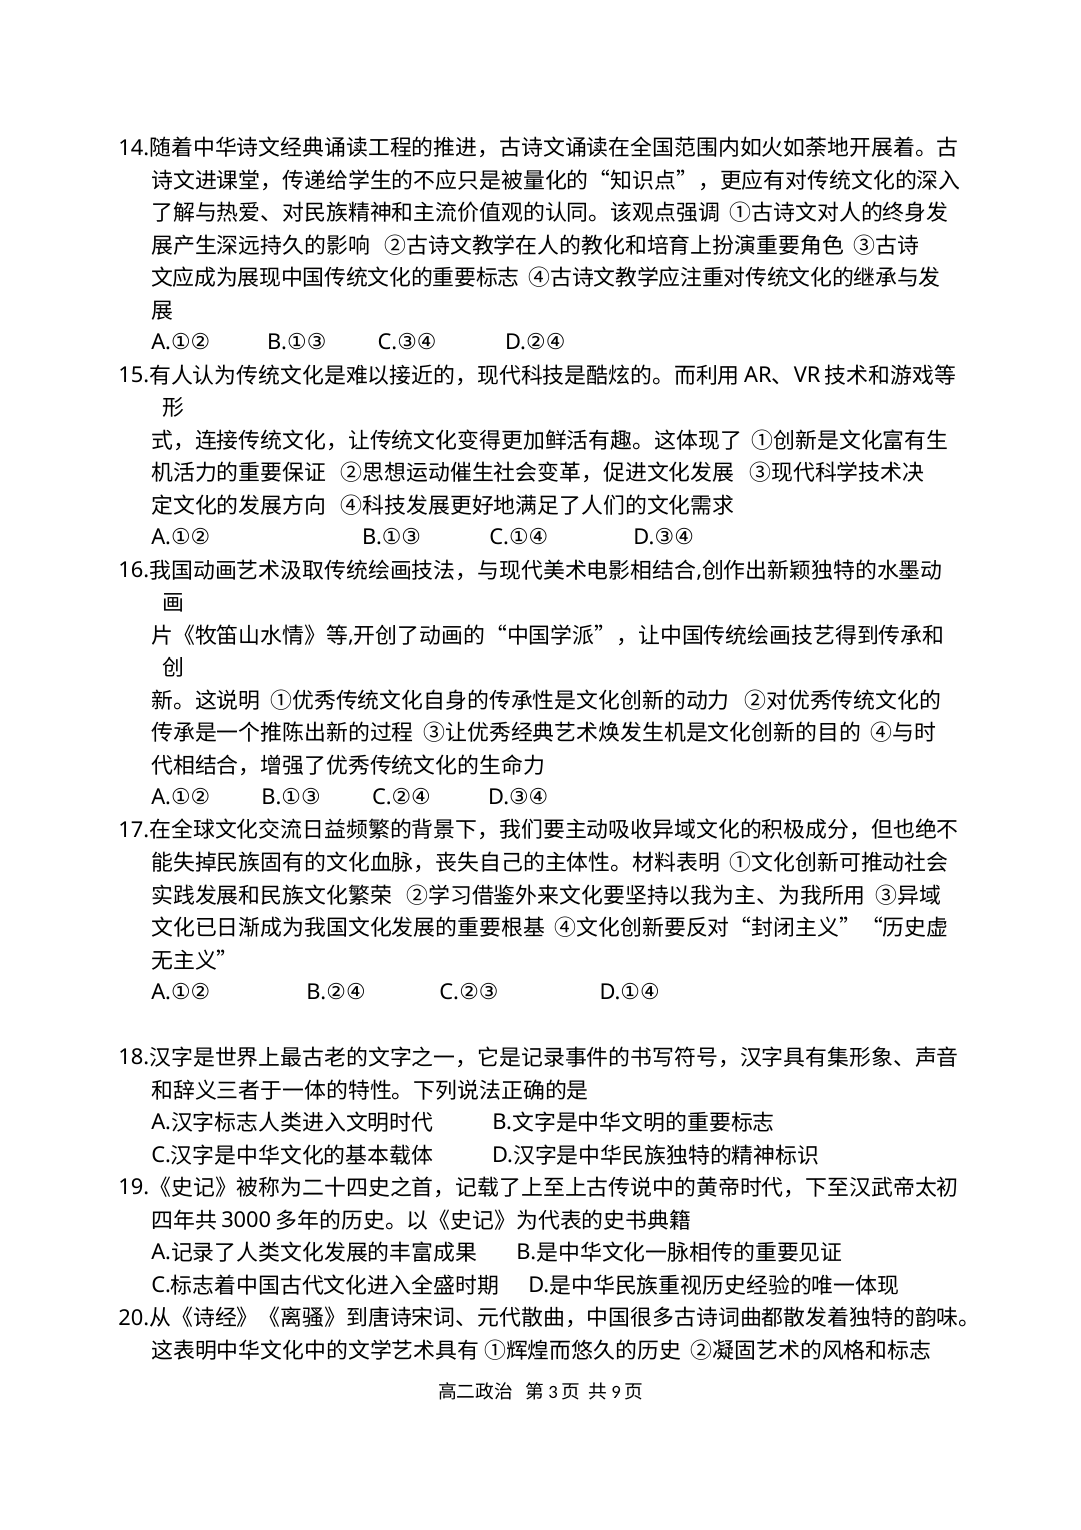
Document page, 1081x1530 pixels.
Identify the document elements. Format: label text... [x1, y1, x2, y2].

text 式，连接传统文化，让传统文化变得更加鲜活有趣。这体现了 ①创新是文化富有生 [151, 422, 963, 455]
text 能失掉民族固有的文化血脉，丧失自己的主体性。材料表明 ①文化创新可推动社会 [151, 845, 963, 877]
text 片《牧笛山水情》等,开创了动画的“中国学派”，让中国传统绘画技艺得到传承和创 [151, 617, 963, 682]
text 诗文进课堂，传递给学生的不应只是被量化的“知识点”，更应有对传统文化的深入 [151, 162, 963, 195]
text 文应成为展现中国传统文化的重要标志 ④古诗文教学应注重对传统文化的继承与发 [151, 260, 963, 292]
text 14.随着中华诗文经典诵读工程的推进，古诗文诵读在全国范围内如火如荼地开展着。古 [118, 130, 963, 162]
text 实践发展和民族文化繁荣 ②学习借鉴外来文化要坚持以我为主、为我所用 ③异域 [151, 877, 963, 910]
text 17.在全球文化交流日益频繁的背景下，我们要主动吸收异域文化的积极成分，但也绝不 [118, 812, 963, 845]
text A.①② B.②④ C.②③ D.①④ [118, 975, 963, 1007]
text A.记录了人类文化发展的丰富成果 B.是中华文化一脉相传的重要见证 [118, 1235, 963, 1267]
text C.标志着中国古代文化进入全盛时期 D.是中华民族重视历史经验的唯一体现 [118, 1267, 963, 1300]
text 18.汉字是世界上最古老的文字之一，它是记录事件的书写符号，汉字具有集形象、声音 [118, 1040, 963, 1072]
text A.①② B.①③ C.②④ D.③④ [118, 780, 963, 812]
text 了解与热爱、对民族精神和主流价值观的认同。该观点强调 ①古诗文对人的终身发 [151, 195, 963, 227]
text 15.有人认为传统文化是难以接近的，现代科技是酷炫的。而利用AR、VR技术和游戏等形 [118, 357, 963, 422]
text 20.从《诗经》《离骚》到唐诗宋词、元代散曲，中国很多古诗词曲都散发着独特的韵味。 [118, 1300, 963, 1332]
text 16.我国动画艺术汲取传统绘画技法，与现代美术电影相结合,创作出新颖独特的水墨动画 [118, 552, 963, 617]
text 展产生深远持久的影响 ②古诗文教学在人的教化和培育上扮演重要角色 ③古诗 [151, 227, 963, 260]
text 定文化的发展方向 ④科技发展更好地满足了人们的文化需求 [151, 487, 963, 520]
text 这表明中华文化中的文学艺术具有 ①辉煌而悠久的历史 ②凝固艺术的风格和标志 [151, 1332, 963, 1365]
text C.汉字是中华文化的基本载体 D.汉字是中华民族独特的精神标识 [118, 1137, 963, 1170]
text A.①② B.①③ C.③④ D.②④ [118, 325, 963, 357]
text 新。这说明 ①优秀传统文化自身的传承性是文化创新的动力 ②对优秀传统文化的 [151, 682, 963, 715]
text 无主义” [151, 942, 963, 975]
text 传承是一个推陈出新的过程 ③让优秀经典艺术焕发生机是文化创新的目的 ④与时 [151, 715, 963, 747]
text 和辞义三者于一体的特性。下列说法正确的是 [151, 1072, 963, 1105]
text 展 [151, 292, 963, 325]
text 19.《史记》被称为二十四史之首，记载了上至上古传说中的黄帝时代，下至汉武帝太初 [118, 1170, 963, 1202]
text A.①② B.①③ C.①④ D.③④ [118, 520, 963, 552]
text 机活力的重要保证 ②思想运动催生社会变革，促进文化发展 ③现代科学技术决 [151, 455, 963, 487]
text A.汉字标志人类进入文明时代 B.文字是中华文明的重要标志 [118, 1105, 963, 1137]
text 四年共3000多年的历史。以《史记》为代表的史书典籍 [151, 1202, 963, 1235]
text 文化已日渐成为我国文化发展的重要根基 ④文化创新要反对“封闭主义”“历史虚 [151, 910, 963, 942]
text 代相结合，增强了优秀传统文化的生命力 [151, 747, 963, 780]
